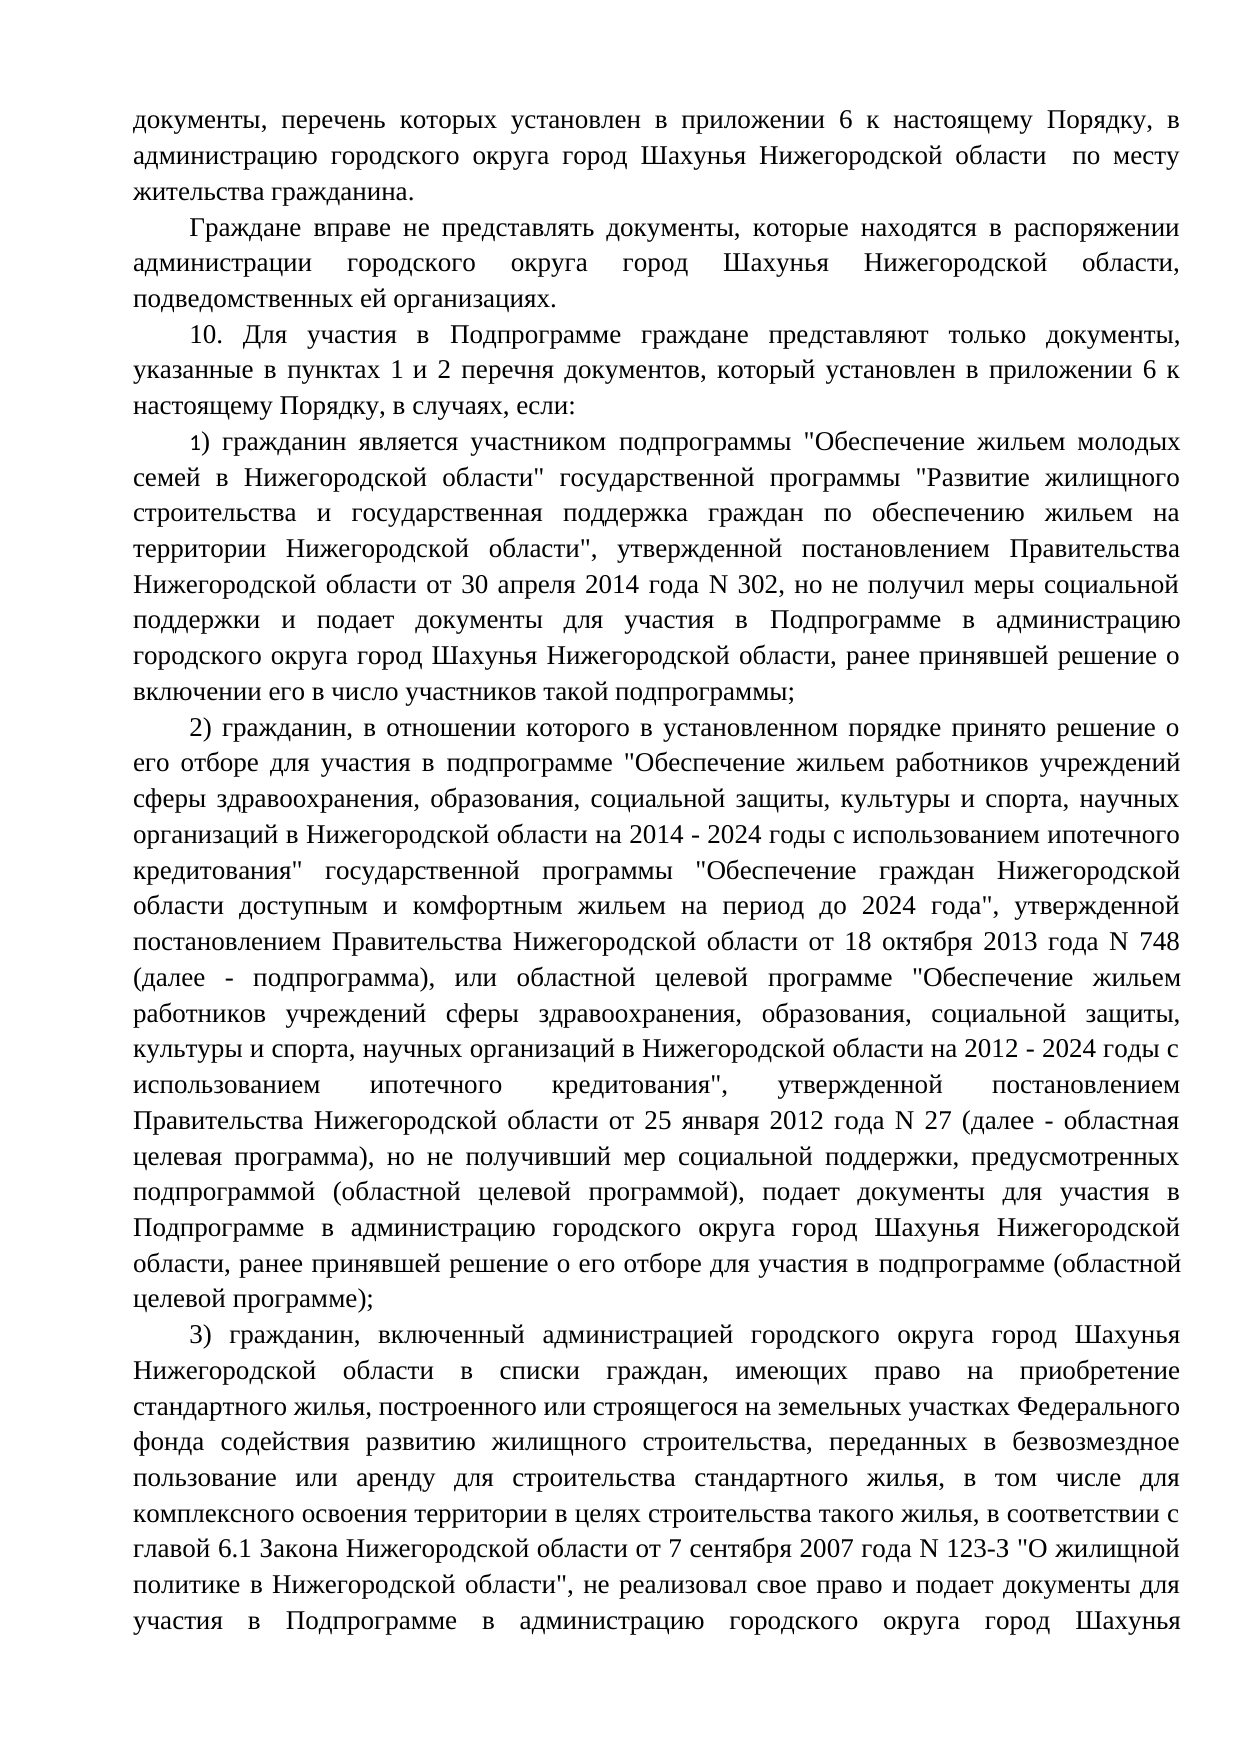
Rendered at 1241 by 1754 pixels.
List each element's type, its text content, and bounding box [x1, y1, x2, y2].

text Граждане вправе не представлять документы, которые находятся в распоряжении администрации городского округа город Шахунья Нижегородской области, подведомственных ей организациях. [133, 211, 1181, 313]
text 2) гражданин, в отношении которого в установленном порядке принято решение о его отборе для участия в подпрограмме "Обеспечение жильем работников учреждений сферы здравоохранения, образования, социальной защиты, культуры и спорта, научных организаций в Нижегородской области на 2014 - 2024 годы с использованием ипотечного кредитования" государственной программы "Обеспечение граждан Нижегородской области доступным и комфортным жильем на период до 2024 года", утвержденной постановлением Правительства Нижегородской области от 18 октября 2013 года N 748 (далее - подпрограмма), или областной целевой программе "Обеспечение жильем работников учреждений сферы здравоохранения, образования, социальной защиты, культуры и спорта, научных организаций в Нижегородской области на 2012 - 2024 годы с использованием ипотечного кредитования", утвержденной постановлением Правительства Нижегородской области от 25 января 2012 года N 27 (далее - областная целевая программа), но не получивший мер социальной поддержки, предусмотренных подпрограммой (областной целевой программой), подает документы для участия в Подпрограмме в администрацию городского округа город Шахунья Нижегородской области, ранее принявшей решение о его отборе для участия в подпрограмме (областной целевой программе); [133, 711, 1181, 1314]
text 1) гражданин является участником подпрограммы "Обеспечение жильем молодых семей в Нижегородской области" государственной программы "Развитие жилищного строительства и государственная поддержка граждан по обеспечению жильем на территории Нижегородской области", утвержденной постановлением Правительства Нижегородской области от 30 апреля 2014 года N 302, но не получил меры социальной поддержки и подает документы для участия в Подпрограмме в администрацию городского округа город Шахунья Нижегородской области, ранее принявшей решение о включении его в число участников такой подпрограммы; [133, 425, 1181, 706]
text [133, 1318, 1181, 1635]
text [133, 103, 1181, 206]
text 10. Для участия в Подпрограмме граждане представляют только документы, указанные в пунктах 1 и 2 перечня документов, который установлен в приложении 6 к настоящему Порядку, в случаях, если: [133, 318, 1181, 420]
